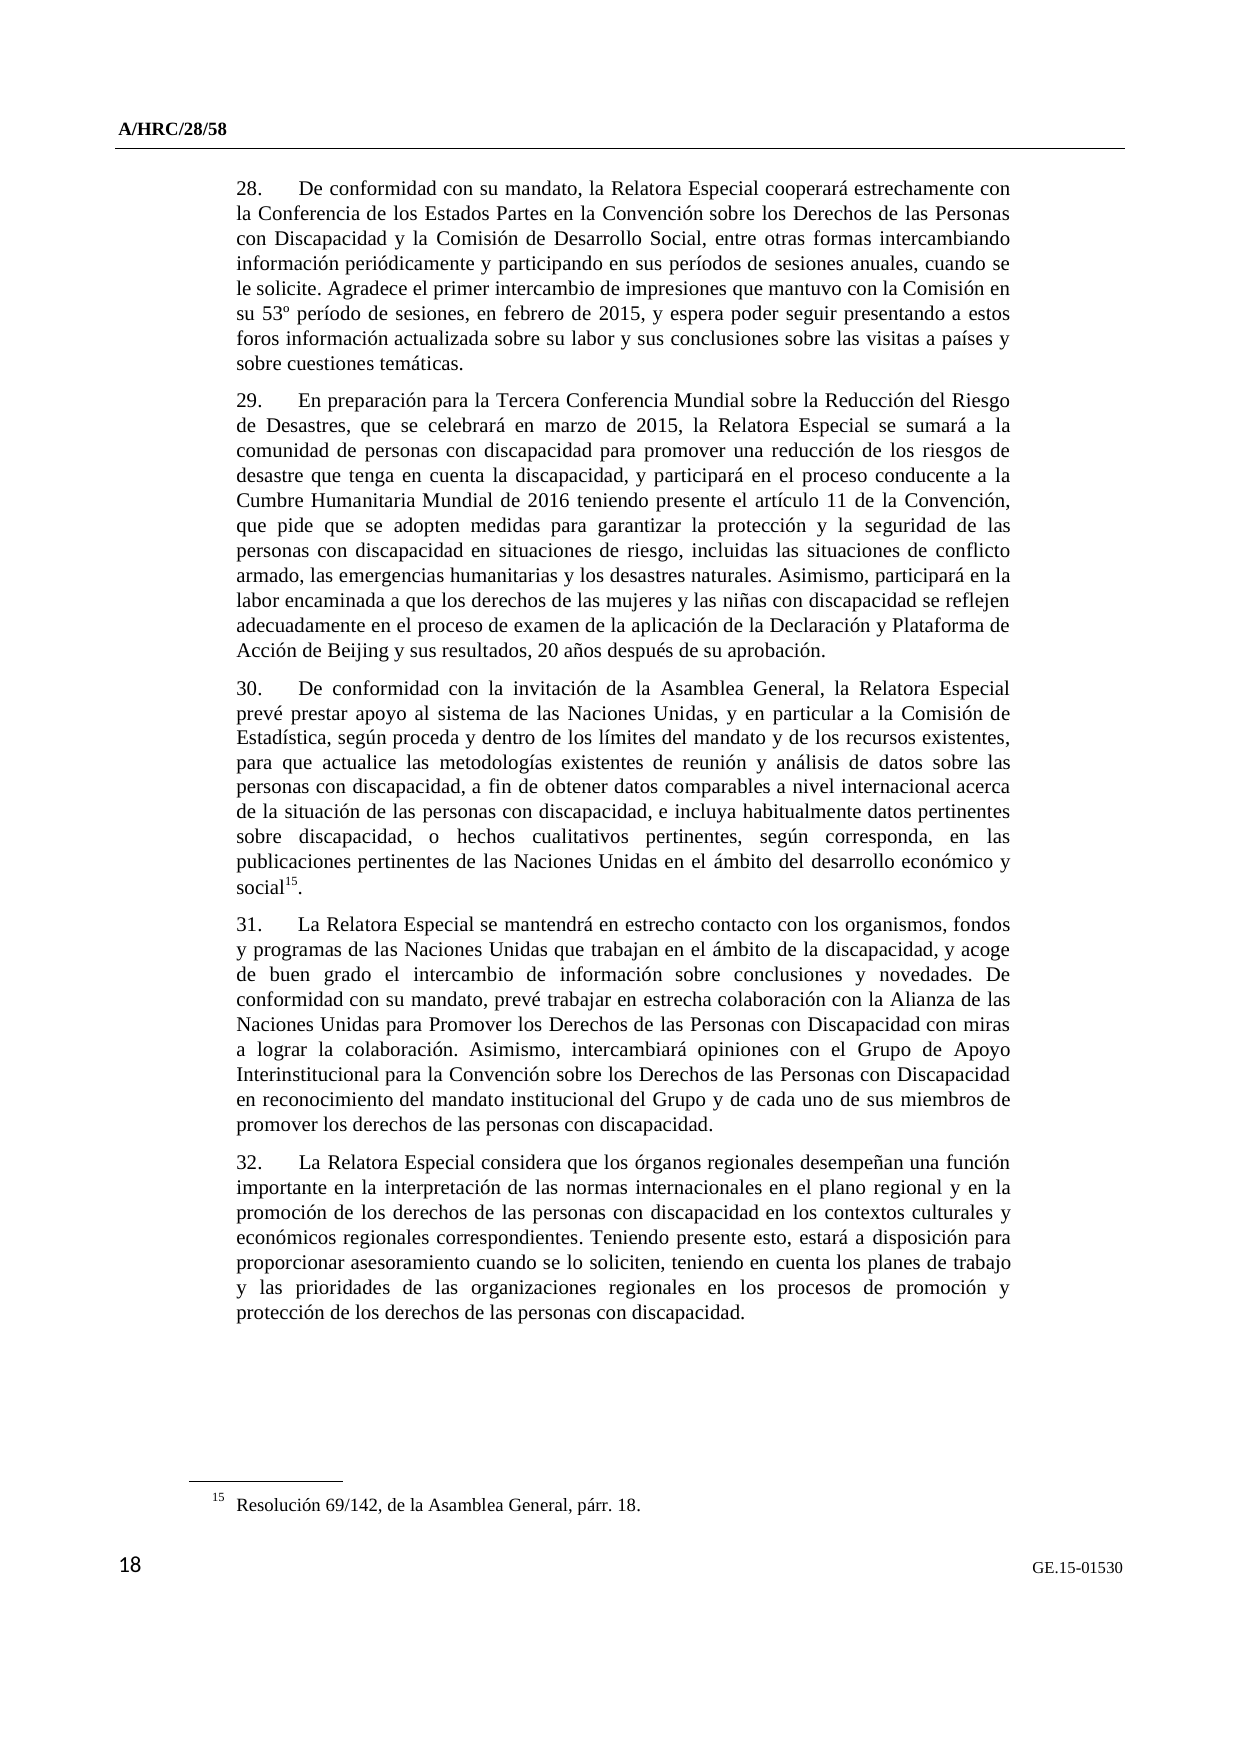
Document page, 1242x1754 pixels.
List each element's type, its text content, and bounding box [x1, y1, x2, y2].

text 29. En preparación para la Tercera Conferencia Mundial sobre la Reducción del Riesgo de Desastres, que se celebrará en marzo de 2015, la Relatora Especial se sumará a la comunidad de personas con discapacidad para promover una reducción de los riesgos de desastre que tenga en cuenta la discapacidad, y participará en el proceso conducente a la Cumbre Humanitaria Mundial de 2016 teniendo presente el artículo 11 de la Convención, que pide que se adopten medidas para garantizar la protección y la seguridad de las personas con discapacidad en situaciones de riesgo, incluidas las situaciones de conflicto armado, las emergencias humanitarias y los desastres naturales. Asimismo, participará en la labor encaminada a que los derechos de las mujeres y las niñas con discapacidad se reflejen adecuadamente en el proceso de examen de la aplicación de la Declaración y Plataforma de Acción de Beijing y sus resultados, 20 años después de su aprobación. [236, 388, 1011, 662]
text 28. De conformidad con su mandato, la Relatora Especial cooperará estrechamente con la Conferencia de los Estados Partes en la Convención sobre los Derechos de las Personas con Discapacidad y la Comisión de Desarrollo Social, entre otras formas intercambiando información periódicamente y participando en sus períodos de sesiones anuales, cuando se le solicite. Agradece el primer intercambio de impresiones que mantuvo con la Comisión en su 53º período de sesiones, en febrero de 2015, y espera poder seguir presentando a estos foros información actualizada sobre su labor y sus conclusiones sobre las visitas a países y sobre cuestiones temáticas. [236, 176, 1010, 375]
text 31. La Relatora Especial se mantendrá en estrecho contacto con los organismos, fondos y programas de las Naciones Unidas que trabajan en el ámbito de la discapacidad, y acoge de buen grado el intercambio de información sobre conclusiones y novedades. De conformidad con su mandato, prevé trabajar en estrecha colaboración con la Alianza de las Naciones Unidas para Promover los Derechos de las Personas con Discapacidad con miras a lograr la colaboración. Asimismo, intercambiará opiniones con el Grupo de Apoyo Interinstitucional para la Convención sobre los Derechos de las Personas con Discapacidad en reconocimiento del mandato institucional del Grupo y de cada uno de sus miembros de promover los derechos de las personas con discapacidad. [236, 912, 1011, 1136]
text 30. De conformidad con la invitación de la Asamblea General, la Relatora Especial prevé prestar apoyo al sistema de las Naciones Unidas, y en particular a la Comisión de Estadística, según proceda y dentro de los límites del mandato y de los recursos existentes, para que actualice las metodologías existentes de reunión y análisis de datos sobre las personas con discapacidad, a fin de obtener datos comparables a nivel internacional acerca de la situación de las personas con discapacidad, e incluya habitualmente datos pertinentes sobre discapacidad, o hechos cualitativos pertinentes, según corresponda, en las publicaciones pertinentes de las Naciones Unidas en el ámbito del desarrollo económico y social15. [236, 676, 1011, 899]
text 32. La Relatora Especial considera que los órganos regionales desempeñan una función importante en la interpretación de las normas internacionales en el plano regional y en la promoción de los derechos de las personas con discapacidad en los contextos culturales y económicos regionales correspondientes. Teniendo presente esto, estará a disposición para proporcionar asesoramiento cuando se lo soliciten, teniendo en cuenta los planes de trabajo y las prioridades de las organizaciones regionales en los procesos de promoción y protección de los derechos de las personas con discapacidad. [236, 1150, 1011, 1324]
text 15 Resolución 69/142, de la Asamblea General, párr. 18. [212, 1490, 1142, 1515]
